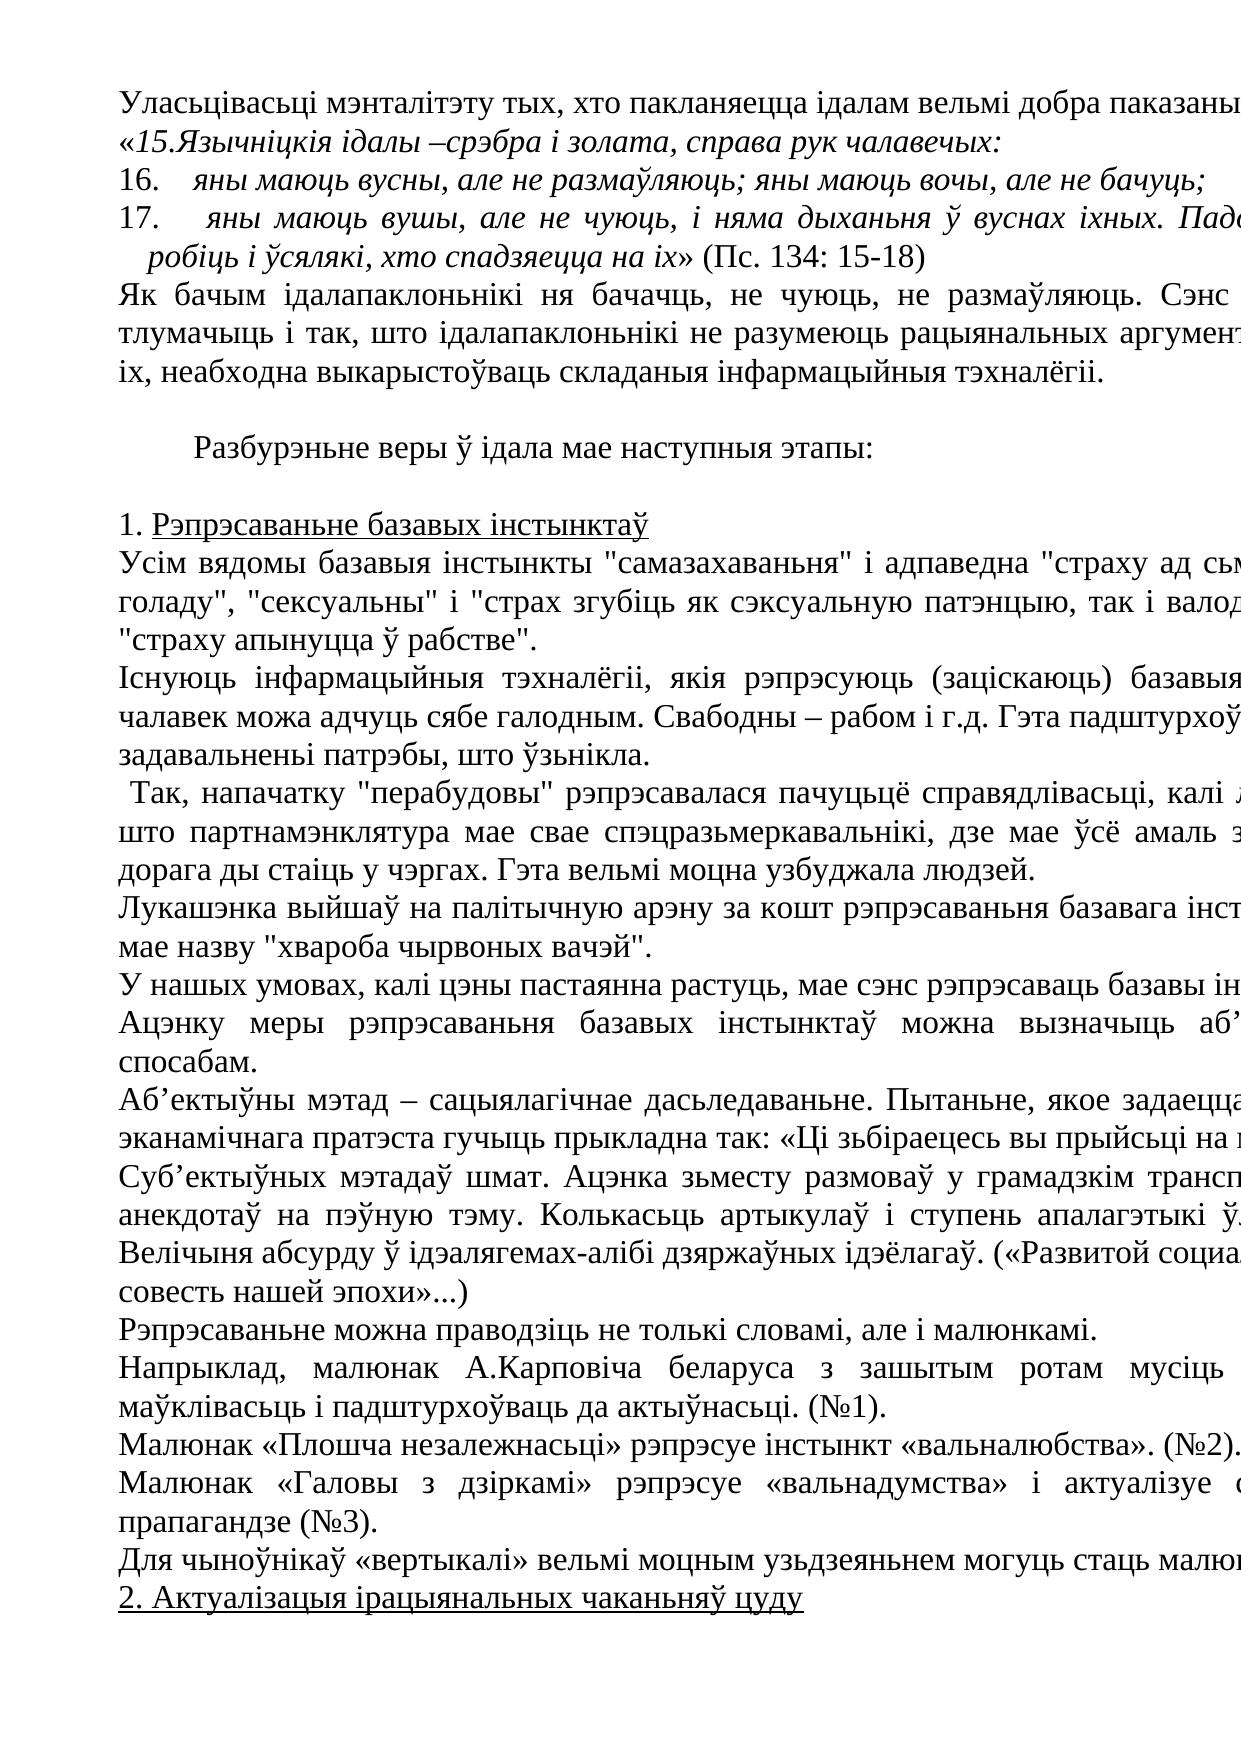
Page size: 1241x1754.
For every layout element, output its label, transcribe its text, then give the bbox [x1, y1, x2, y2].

text У нашых умовах, калi цэны пастаянна растуць, мае сэнс рэпрэсаваць базавы iнстынкт голаду. [118, 964, 1240, 1003]
text Як бачым ідалапаклоньнікі ня бачачць, не чуюць, не размаўляюць. Сэнс гэтых выказваньняў можна тлумачыць і так, што ідалапаклоньнікі не разумеюць рацыянальных аргументаў. І, каб нешта давесьці да іх, неабходна выкарыстоўваць складаныя інфармацыйныя тэхналёгіі. [118, 274, 1240, 389]
text Усiм вядомы базавыя iнстынкты "самазахаваньня" i адпаведна "страху ад сьмерцi", "голаду" i "страху ад голаду", "сексуальны" i "страх згубiць як сэксуальную патэнцыю, так i валоданьне каханай", "свабоды" i "страху апынуцца ў рабстве". [118, 543, 1240, 658]
list яны маюць вусны, але не размаўляюць; яны маюць вочы, але не бачуць; [118, 159, 1240, 198]
text Iснуюць iнфармацыйныя тэхналёгii, якiя рэпрэсуюць (зацiскаюць) базавыя iнстынкты.У выніку сыты чалавек можа адчуць сябе галодным. Свабодны – рабом і г.д. Гэта падштурхоўвае чалавека да дзеяньняў па задавальненьі патрэбы, што ўзьнікла. [118, 658, 1240, 773]
text 2. Актуалiзацыя iрацыянальных чаканьняў цуду [118, 1578, 1240, 1616]
text Лукашэнка выйшаў на палiтычную арэну за кошт рэпрэсаваньня базавага iнстынкту "справядлiвасьцi", якi мае назву "хвароба чырвоных вачэй". [118, 888, 1240, 964]
text Малюнак «Плошча незалежнасьці» рэпрэсуе інстынкт «вальналюбства». (№2). [118, 1424, 1240, 1463]
text Так, напачатку "перабудовы" рэпрэсавалася пачуцьцё справядлiвасьцi, калi людзям iнтэнсiўна даводзiлi, што партнамэнклятура мае свае спэцразьмеркавальнiкi, дзе мае ўсё амаль задарам, а народ усё купляе дорага ды стаiць у чэргах. Гэта вельмi моцна узбуджала людзей. [118, 773, 1240, 888]
text 1. Рэпрэсаваньне базавых iнстынктаў [118, 504, 1240, 543]
text Уласьцівасьці мэнталітэту тых, хто пакланяецца ідалам вельмі добра паказаны ў Бібліі: [118, 83, 1240, 121]
text Суб’ектыўных мэтадаў шмат. Ацэнка зьместу размоваў у грамадзкім транспарце.Колькасьць зьяўленьня анекдотаў на пэўную тэму. Колькасьць артыкулаў і ступень апалагэтыкі ўладаў у дзяржаўным друку. Велічыня абсурду ў ідэалягемах-алібі дзяржаўных ідэёлагаў. («Развитой социализм», «Партия – ум, честь и совесть нашей эпохи»...) [118, 1156, 1240, 1309]
text Напрыклад, малюнак А.Карповіча беларуса з зашытым ротам мусіць рэпрэсаваць абыякавасьць, маўклівасьць і падштурхоўваць да актыўнасьці. (№1). [118, 1348, 1240, 1424]
text Аб’ектыўны мэтад – сацыялагічнае дасьледаваньне. Пытаньне, якое задаецца, напрыклад, перад акцыямі эканамічнага пратэста гучыць прыкладна так: «Ці зьбіраецесь вы прыйсьці на мітынг?» [118, 1079, 1240, 1156]
text Ацэнку меры рэпрэсаваньня базавых інстынктаў можна вызначыць аб’ектыўным і суб’ектыўным спосабам. [118, 1003, 1240, 1079]
text Для чыноўнікаў «вертыкалі» вельмі моцным узьдзеяньнем могуць стаць малюнкі (№4) [118, 1539, 1240, 1578]
text Разбурэньне веры ў iдала мае наступныя этапы: [118, 428, 1240, 466]
text «15.Язычніцкія ідалы –срэбра і золата, справа рук чалавечых: [118, 121, 1240, 159]
list яны маюць вушы, але не чуюць, і няма дыханьня ў вуснах іхных. Падобны ім будуць тыя, хто іх робіць і ўсялякі, хто спадзяецца на іх» (Пс. 134: 15-18) [118, 198, 1240, 274]
text Малюнак «Галовы з дзіркамі» рэпрэсуе «вальнадумства» і актуалізуе супрацьстаяньне афіцыйнай прапагандзе (№3). [118, 1463, 1240, 1539]
text Рэпрэсаваньне можна праводзіць не толькі словамі, але і малюнкамі. [118, 1309, 1240, 1348]
